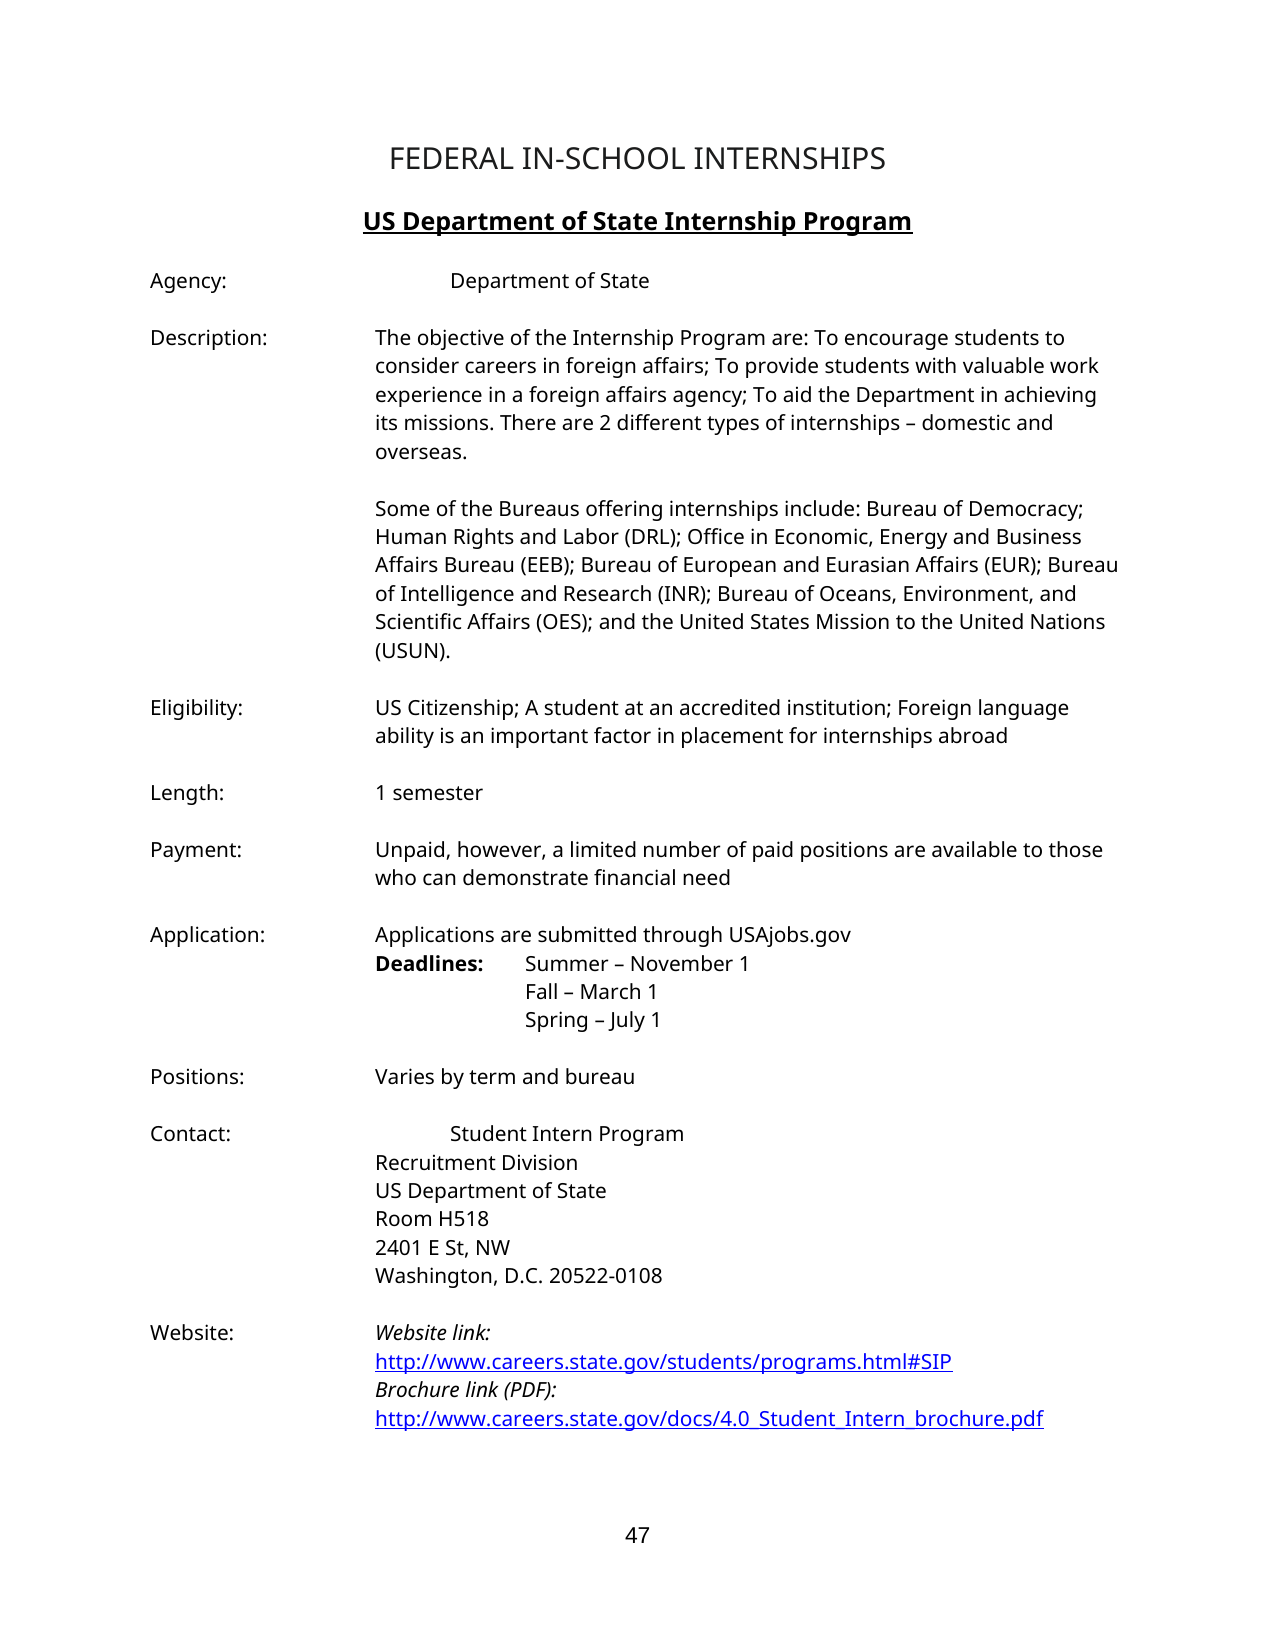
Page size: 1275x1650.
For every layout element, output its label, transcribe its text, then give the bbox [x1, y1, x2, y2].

text Fall – March 1 [150, 977, 1125, 1006]
text Positions: Varies by term and bureau [150, 1062, 1125, 1091]
text Some of the Bureaus offering internships include: Bureau of Democracy; Human Rights and Labor (DRL); Office in Economic, Energy and Business Affairs Bureau (EEB); Bureau of European and Eurasian Affairs (EUR); Bureau of Intelligence and Research (INR); Bureau of Oceans, Environment, and Scientific Affairs (OES); and the United States Mission to the United Nations (USUN). [150, 494, 1125, 664]
text Application: Applications are submitted through USAjobs.gov [150, 920, 1125, 949]
subtitle US Department of State Internship Program [150, 204, 1125, 238]
text Payment: Unpaid, however, a limited number of paid positions are available to those who can demonstrate financial need [150, 835, 1125, 892]
text US Department of State [150, 1176, 1125, 1204]
text Room H518 [150, 1204, 1125, 1233]
text Website: Website link: [150, 1318, 1125, 1347]
text Spring – July 1 [150, 1006, 1125, 1034]
text Brochure link (PDF): [150, 1375, 1125, 1404]
text Contact: Student Intern Program [150, 1119, 1125, 1148]
text http://www.careers.state.gov/docs/4.0_Student_Intern_brochure.pdf [300, 1404, 1125, 1432]
text http://www.careers.state.gov/students/programs.html#SIP [300, 1347, 1125, 1375]
text 2401 E St, NW [150, 1233, 1125, 1261]
text Length: 1 semester [150, 778, 1125, 806]
text Eligibility: US Citizenship; A student at an accredited institution; Foreign language ability is an important factor in placement for internships abroad [150, 693, 1125, 749]
subtitle FEDERAL IN-SCHOOL INTERNSHIPS [150, 137, 1125, 179]
text Description: The objective of the Internship Program are: To encourage students to consider careers in foreign affairs; To provide students with valuable work experience in a foreign affairs agency; To aid the Department in achieving its missions. There are 2 different types of internships – domestic and overseas. [150, 323, 1125, 465]
text Deadlines: Summer – November 1 [150, 949, 1125, 977]
text Recruitment Division [150, 1148, 1125, 1176]
text Agency: Department of State [150, 266, 1125, 294]
text Washington, D.C. 20522-0108 [150, 1261, 1125, 1290]
